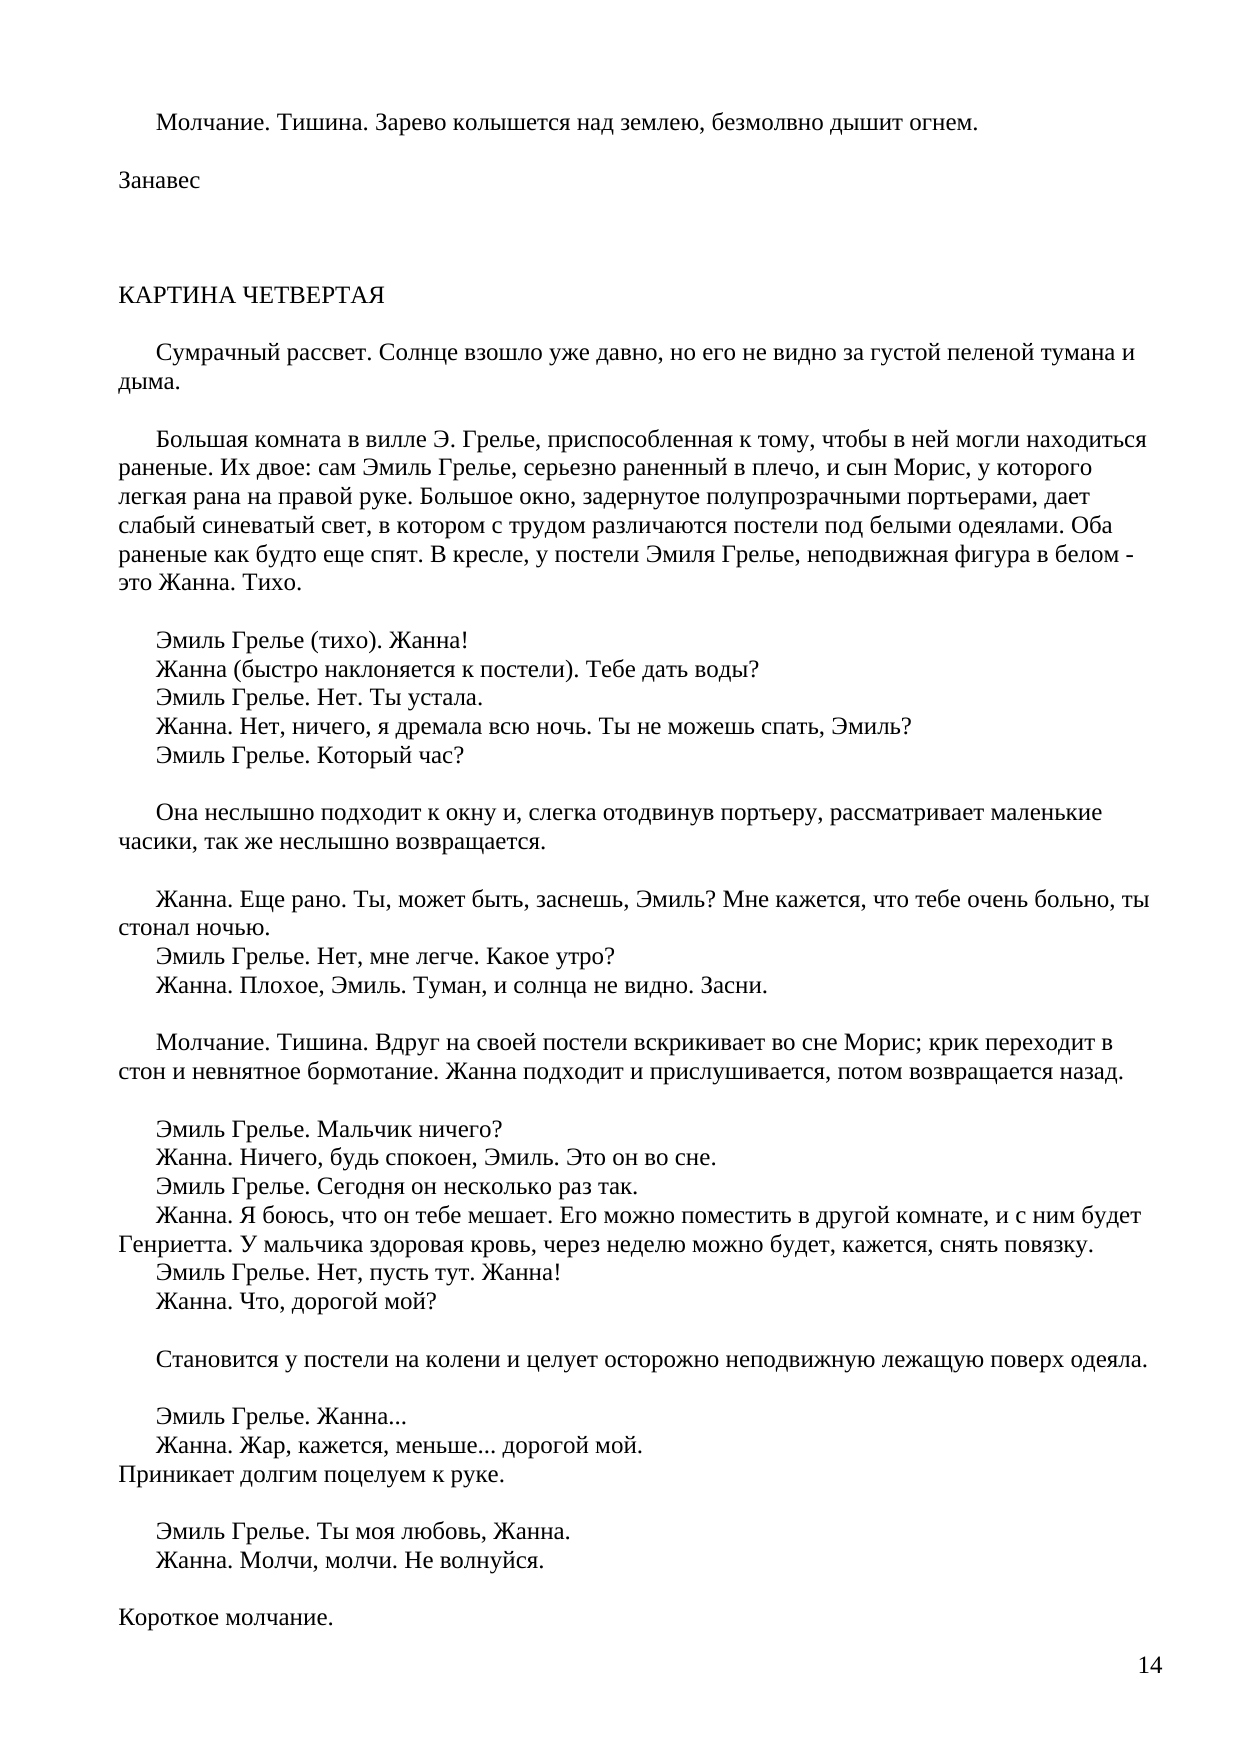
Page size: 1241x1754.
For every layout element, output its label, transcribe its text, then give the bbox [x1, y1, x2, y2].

text Занавес [118, 165, 1162, 194]
text Большая комната в вилле Э. Грелье, приспособленная к тому, чтобы в ней могли находиться раненые. Их двое: сам Эмиль Грелье, серьезно раненный в плечо, и сын Морис, у которого легкая рана на правой руке. Большое окно, задернутое полупрозрачными портьерами, дает слабый синеватый свет, в котором с трудом различаются постели под белыми одеялами. Оба раненые как будто еще спят. В кресле, у постели Эмиля Грелье, неподвижная фигура в белом - это Жанна. Тихо. [118, 424, 1162, 596]
text Эмиль Грелье. Жанна... [118, 1401, 1162, 1430]
text Жанна. Я боюсь, что он тебе мешает. Его можно поместить в другой комнате, и с ним будет Генриетта. У мальчика здоровая кровь, через неделю можно будет, кажется, снять повязку. [118, 1200, 1162, 1257]
text Короткое молчание. [118, 1602, 1162, 1631]
text Молчание. Тишина. Вдруг на своей постели вскрикивает во сне Морис; крик переходит в стон и невнятное бормотание. Жанна подходит и прислушивается, потом возвращается назад. [118, 1027, 1162, 1085]
text Эмиль Грелье. Сегодня он несколько раз так. [118, 1171, 1162, 1200]
text Эмиль Грелье. Нет. Ты устала. [118, 682, 1162, 711]
text Жанна. Ничего, будь спокоен, Эмиль. Это он во сне. [118, 1142, 1162, 1171]
text Жанна. Нет, ничего, я дремала всю ночь. Ты не можешь спать, Эмиль? [118, 711, 1162, 740]
text Она неслышно подходит к окну и, слегка отодвинув портьеру, рассматривает маленькие часики, так же неслышно возвращается. [118, 797, 1162, 855]
text стонал ночью. [118, 912, 1162, 941]
text Эмиль Грелье (тихо). Жанна! [118, 625, 1162, 654]
text Становится у постели на колени и целует осторожно неподвижную лежащую поверх одеяла. [118, 1344, 1162, 1372]
text Приникает долгим поцелуем к руке. [118, 1459, 1162, 1487]
text Эмиль Грелье. Который час? [118, 740, 1162, 769]
text Жанна. Плохое, Эмиль. Туман, и солнца не видно. Засни. [118, 970, 1162, 999]
text Эмиль Грелье. Мальчик ничего? [118, 1114, 1162, 1142]
text Жанна. Молчи, молчи. Не волнуйся. [118, 1545, 1162, 1574]
text Жанна. Что, дорогой мой? [118, 1286, 1162, 1315]
text Эмиль Грелье. Нет, мне легче. Какое утро? [118, 941, 1162, 970]
text Молчание. Тишина. Зарево колышется над землею, безмолвно дышит огнем. [118, 107, 1162, 136]
text Жанна. Жар, кажется, меньше... дорогой мой. [118, 1430, 1162, 1459]
text Эмиль Грелье. Ты моя любовь, Жанна. [118, 1516, 1162, 1545]
text Сумрачный рассвет. Солнце взошло уже давно, но его не видно за густой пеленой тумана и дыма. [118, 337, 1162, 395]
text Жанна. Еще рано. Ты, может быть, заснешь, Эмиль? Мне кажется, что тебе очень больно, ты [118, 884, 1162, 912]
text Эмиль Грелье. Нет, пусть тут. Жанна! [118, 1257, 1162, 1286]
text КАРТИНА ЧЕТВЕРТАЯ [118, 280, 1162, 309]
text Жанна (быстро наклоняется к постели). Тебе дать воды? [118, 654, 1162, 682]
